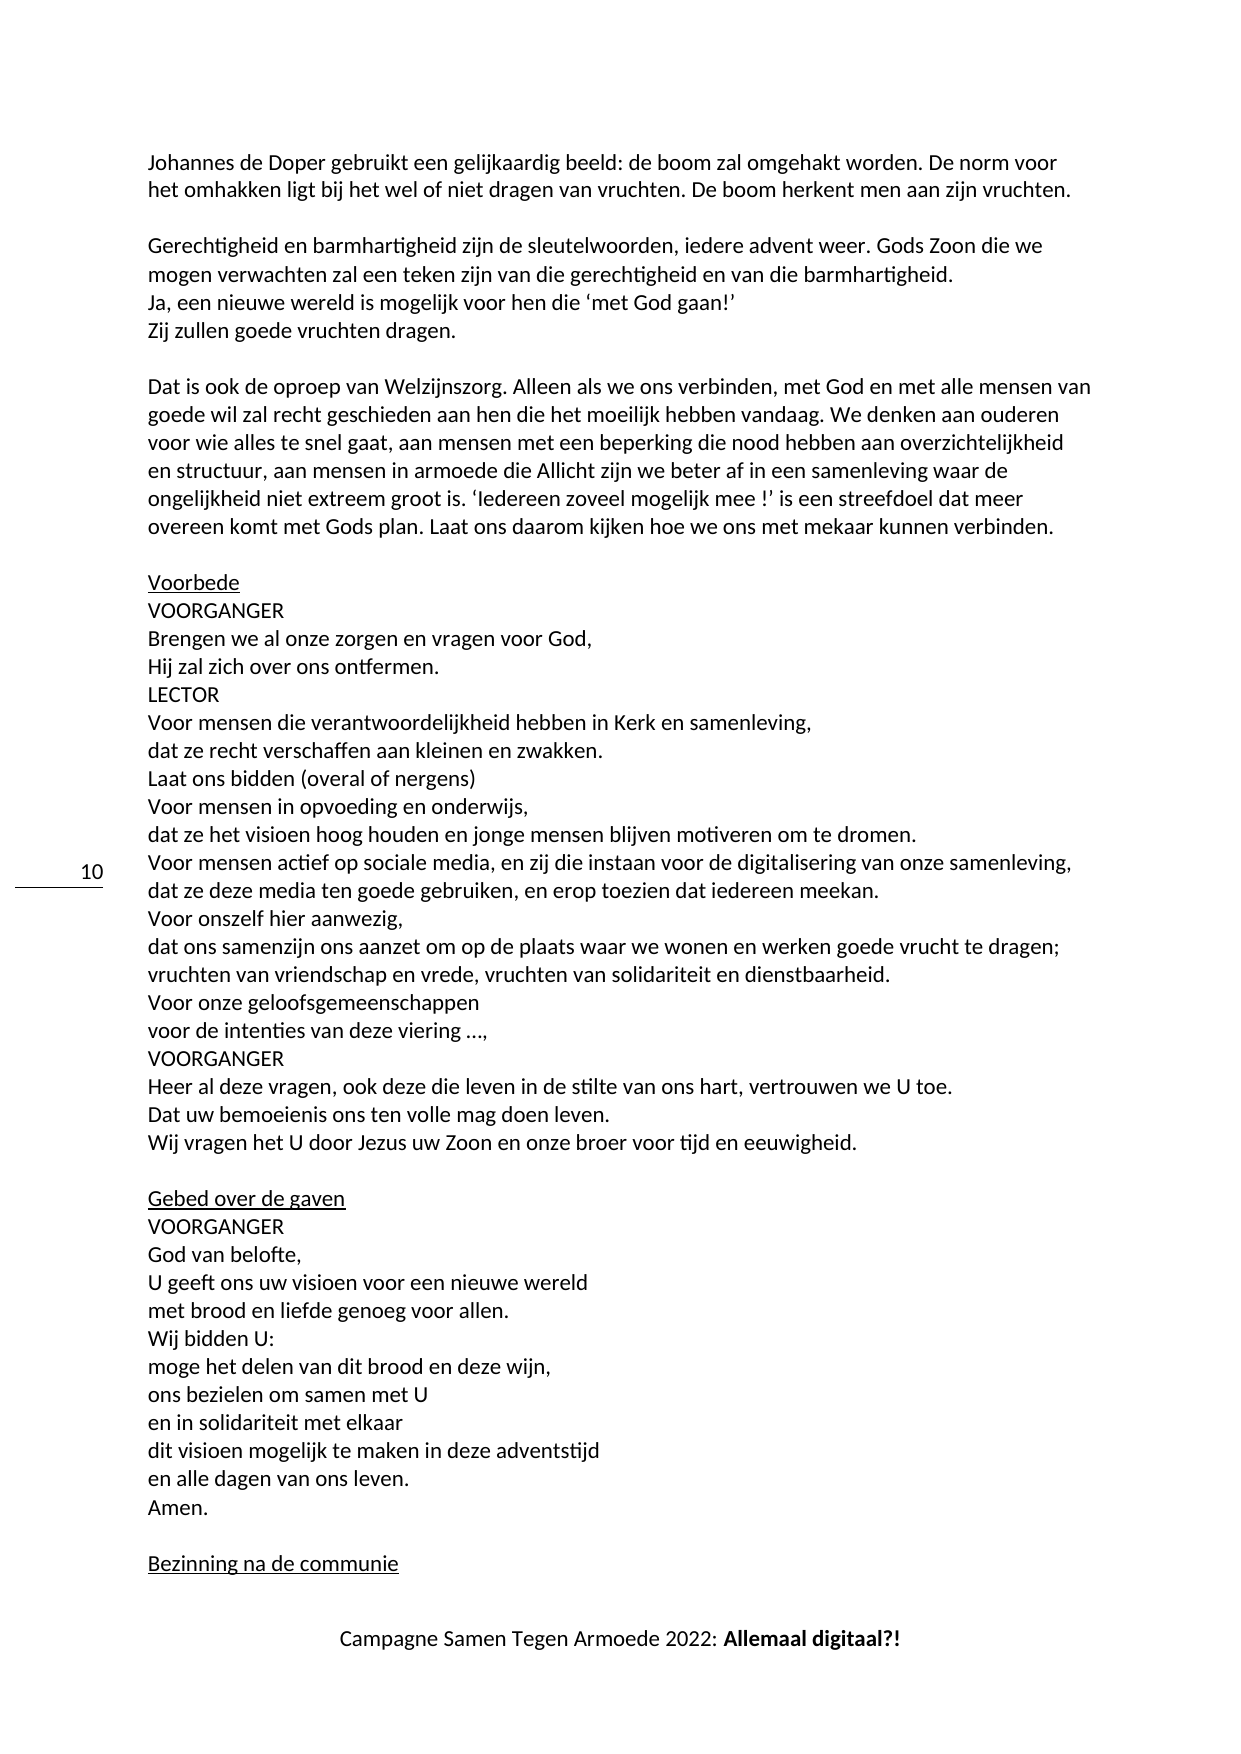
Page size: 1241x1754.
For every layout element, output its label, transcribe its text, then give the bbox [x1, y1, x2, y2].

text God van belofte, [148, 1240, 1093, 1268]
text LECTOR Voor mensen die verantwoordelijkheid hebben in Kerk en samenleving, dat ze recht verschaffen aan kleinen en zwakken. Laat ons bidden (overal of nergens) [148, 680, 1093, 792]
text Johannes de Doper gebruikt een gelijkaardig beeld: de boom zal omgehakt worden. De norm voor het omhakken ligt bij het wel of niet dragen van vruchten. De boom herkent men aan zijn vruchten. [148, 148, 1093, 204]
text Voor onze geloofsgemeenschappen voor de intenties van deze viering …, [148, 988, 1093, 1044]
text VOORGANGER [148, 1212, 1093, 1240]
text U geeft ons uw visioen voor een nieuwe wereld [148, 1268, 1093, 1296]
text dit visioen mogelijk te maken in deze adventstijd en alle dagen van ons leven. [148, 1437, 1093, 1493]
text Voor mensen actief op sociale media, en zij die instaan voor de digitalisering van onze samenleving, dat ze deze media ten goede gebruiken, en erop toezien dat iedereen meekan. [148, 848, 1093, 904]
text moge het delen van dit brood en deze wijn, [148, 1352, 1093, 1381]
text met brood en liefde genoeg voor allen. [148, 1296, 1093, 1324]
text Voorbede [148, 568, 1093, 596]
text VOORGANGER Brengen we al onze zorgen en vragen voor God, Hij zal zich over ons ontfermen. [148, 596, 1093, 680]
text Gebed over de gaven [148, 1184, 1093, 1212]
text Voor mensen in opvoeding en onderwijs, dat ze het visioen hoog houden en jonge mensen blijven motiveren om te dromen. [148, 792, 1093, 848]
text Amen. [148, 1493, 1093, 1521]
text Gerechtigheid en barmhartigheid zijn de sleutelwoorden, iedere advent weer. Gods Zoon die we mogen verwachten zal een teken zijn van die gerechtigheid en van die barmhartigheid. Ja, een nieuwe wereld is mogelijk voor hen die ‘met God gaan!’ Zij zullen goede vruchten dragen. [148, 232, 1093, 344]
text Bezinning na de communie [148, 1549, 1093, 1577]
text ons bezielen om samen met U en in solidariteit met elkaar [148, 1381, 1093, 1437]
text Dat is ook de oproep van Welzijnszorg. Alleen als we ons verbinden, met God en met alle mensen van goede wil zal recht geschieden aan hen die het moeilijk hebben vandaag. We denken aan ouderen voor wie alles te snel gaat, aan mensen met een beperking die nood hebben aan overzichtelijkheid en structuur, aan mensen in armoede die Allicht zijn we beter af in een samenleving waar de ongelijkheid niet extreem groot is. ‘Iedereen zoveel mogelijk mee !’ is een streefdoel dat meer overeen komt met Gods plan. Laat ons daarom kijken hoe we ons met mekaar kunnen verbinden. [148, 344, 1093, 540]
text Voor onszelf hier aanwezig, dat ons samenzijn ons aanzet om op de plaats waar we wonen en werken goede vrucht te dragen; vruchten van vriendschap en vrede, vruchten van solidariteit en dienstbaarheid. [148, 904, 1093, 988]
text VOORGANGER Heer al deze vragen, ook deze die leven in de stilte van ons hart, vertrouwen we U toe. Dat uw bemoeienis ons ten volle mag doen leven. Wij vragen het U door Jezus uw Zoon en onze broer voor tijd en eeuwigheid. [148, 1044, 1093, 1156]
text Wij bidden U: [148, 1324, 1093, 1352]
